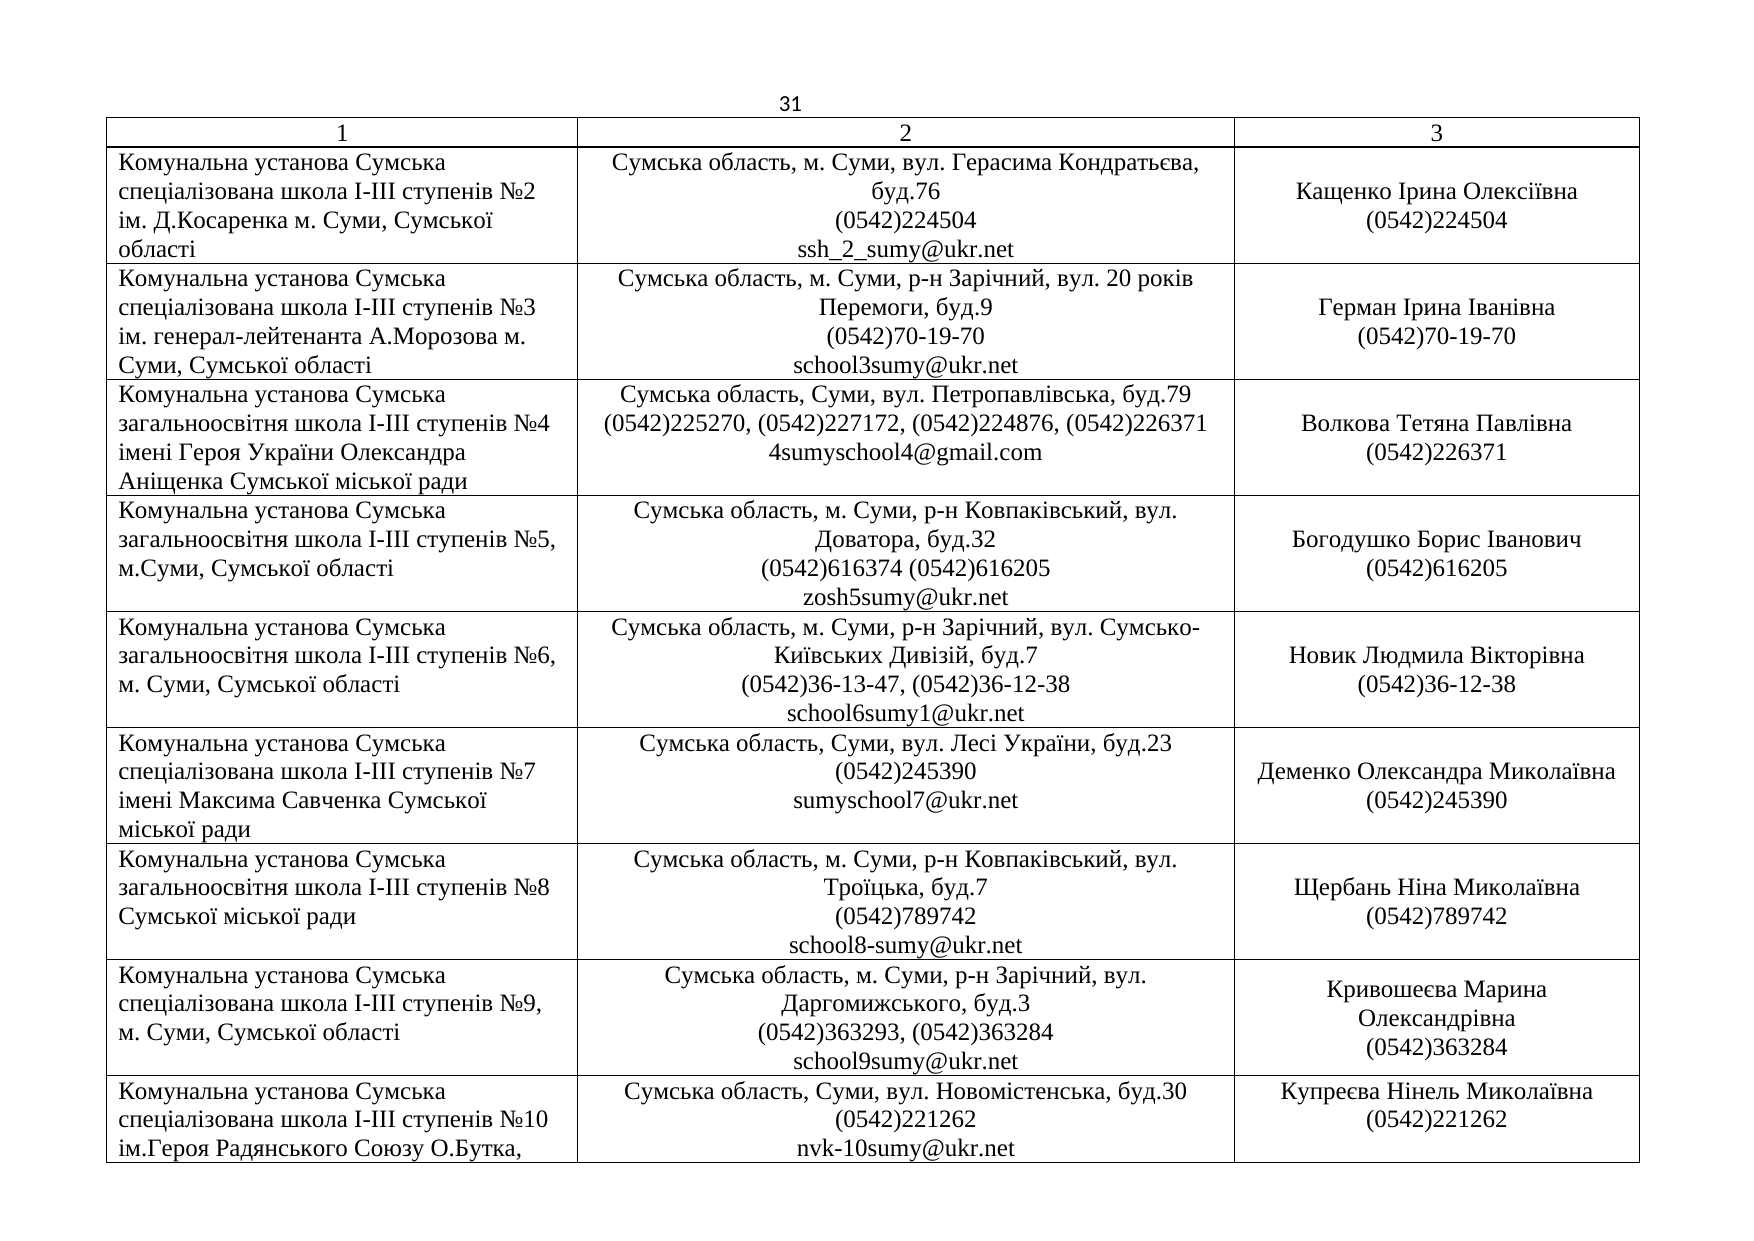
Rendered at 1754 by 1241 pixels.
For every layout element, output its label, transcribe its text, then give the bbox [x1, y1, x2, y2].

table_cell Богодушко Борис Іванович (0542)616205 [1235, 496, 1639, 611]
table_cell Сумська область, Суми, вул. Лесі України, буд.23 (0542)245390 sumyschool7@ukr.net [578, 728, 1234, 843]
table_cell Купреєва Нінель Миколаївна (0542)221262 [1235, 1076, 1639, 1162]
table_cell Сумська область, м. Суми, р-н Ковпаківський, вул. Троїцька, буд.7 (0542)789742 school8-sumy@ukr.net [578, 844, 1234, 959]
table_cell Щербань Ніна Миколаївна (0542)789742 [1235, 844, 1639, 959]
table_cell Деменко Олександра Миколаївна (0542)245390 [1235, 728, 1639, 843]
table_cell Комунальна установа Сумська спеціалізована школа І-ІІІ ступенів №2 ім. Д.Косаренка м. Суми, Сумської області [107, 148, 577, 262]
table_cell Сумська область, м. Суми, р-н Зарічний, вул. Даргомижського, буд.3 (0542)363293, (0542)363284 school9sumy@ukr.net [578, 960, 1234, 1075]
table_cell Сумська область, м. Суми, р-н Зарічний, вул. Сумсько-Київських Дивізій, буд.7 (0542)36-13-47, (0542)36-12-38 school6sumy1@ukr.net [578, 612, 1234, 727]
table_header 1 [107, 118, 577, 146]
table_cell Комунальна установа Сумська спеціалізована школа І-ІІІ ступенів №7 імені Максима Савченка Сумської міської ради [107, 728, 577, 843]
table_cell Волкова Тетяна Павлівна (0542)226371 [1235, 380, 1639, 494]
table_cell Комунальна установа Сумська загальноосвітня школа І-ІІІ ступенів №8 Сумської міської ради [107, 844, 577, 959]
table_cell Сумська область, м. Суми, р-н Зарічний, вул. 20 років Перемоги, буд.9 (0542)70-19-70 school3sumy@ukr.net [578, 264, 1234, 378]
table_cell Комунальна установа Сумська загальноосвітня школа І-ІІІ ступенів №4 імені Героя України Олександра Аніщенка Сумської міської ради [107, 380, 577, 494]
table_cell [107, 1076, 577, 1162]
table_cell Комунальна установа Сумська загальноосвітня школа І-ІІІ ступенів №6, м. Суми, Сумської області [107, 612, 577, 727]
table_cell Герман Ірина Іванівна (0542)70-19-70 [1235, 264, 1639, 378]
table_cell Комунальна установа Сумська загальноосвітня школа І-ІІІ ступенів №5, м.Суми, Сумської області [107, 496, 577, 611]
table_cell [578, 1076, 1234, 1162]
table_cell Сумська область, Суми, вул. Петропавлівська, буд.79 (0542)225270, (0542)227172, (0542)224876, (0542)226371 4sumyschool4@gmail.com [578, 380, 1234, 494]
table_cell Кривошеєва Марина Олександрівна (0542)363284 [1235, 960, 1639, 1075]
table_header 2 [578, 118, 1234, 146]
table_cell Новик Людмила Вікторівна (0542)36-12-38 [1235, 612, 1639, 727]
table_cell Комунальна установа Сумська спеціалізована школа I-III ступенів №9, м. Суми, Сумської області [107, 960, 577, 1075]
table_cell Сумська область, м. Суми, вул. Герасима Кондратьєва, буд.76 (0542)224504 ssh_2_sumy@ukr.net [578, 148, 1234, 262]
table_cell Комунальна установа Сумська спеціалізована школа І-ІІІ ступенів №3 ім. генерал-лейтенанта А.Морозова м. Суми, Сумської області [107, 264, 577, 378]
table_cell Сумська область, м. Суми, р-н Ковпаківський, вул. Доватора, буд.32 (0542)616374 (0542)616205 zosh5sumy@ukr.net [578, 496, 1234, 611]
table_cell Кащенко Ірина Олексіївна (0542)224504 [1235, 148, 1639, 262]
table_header 3 [1235, 118, 1639, 146]
